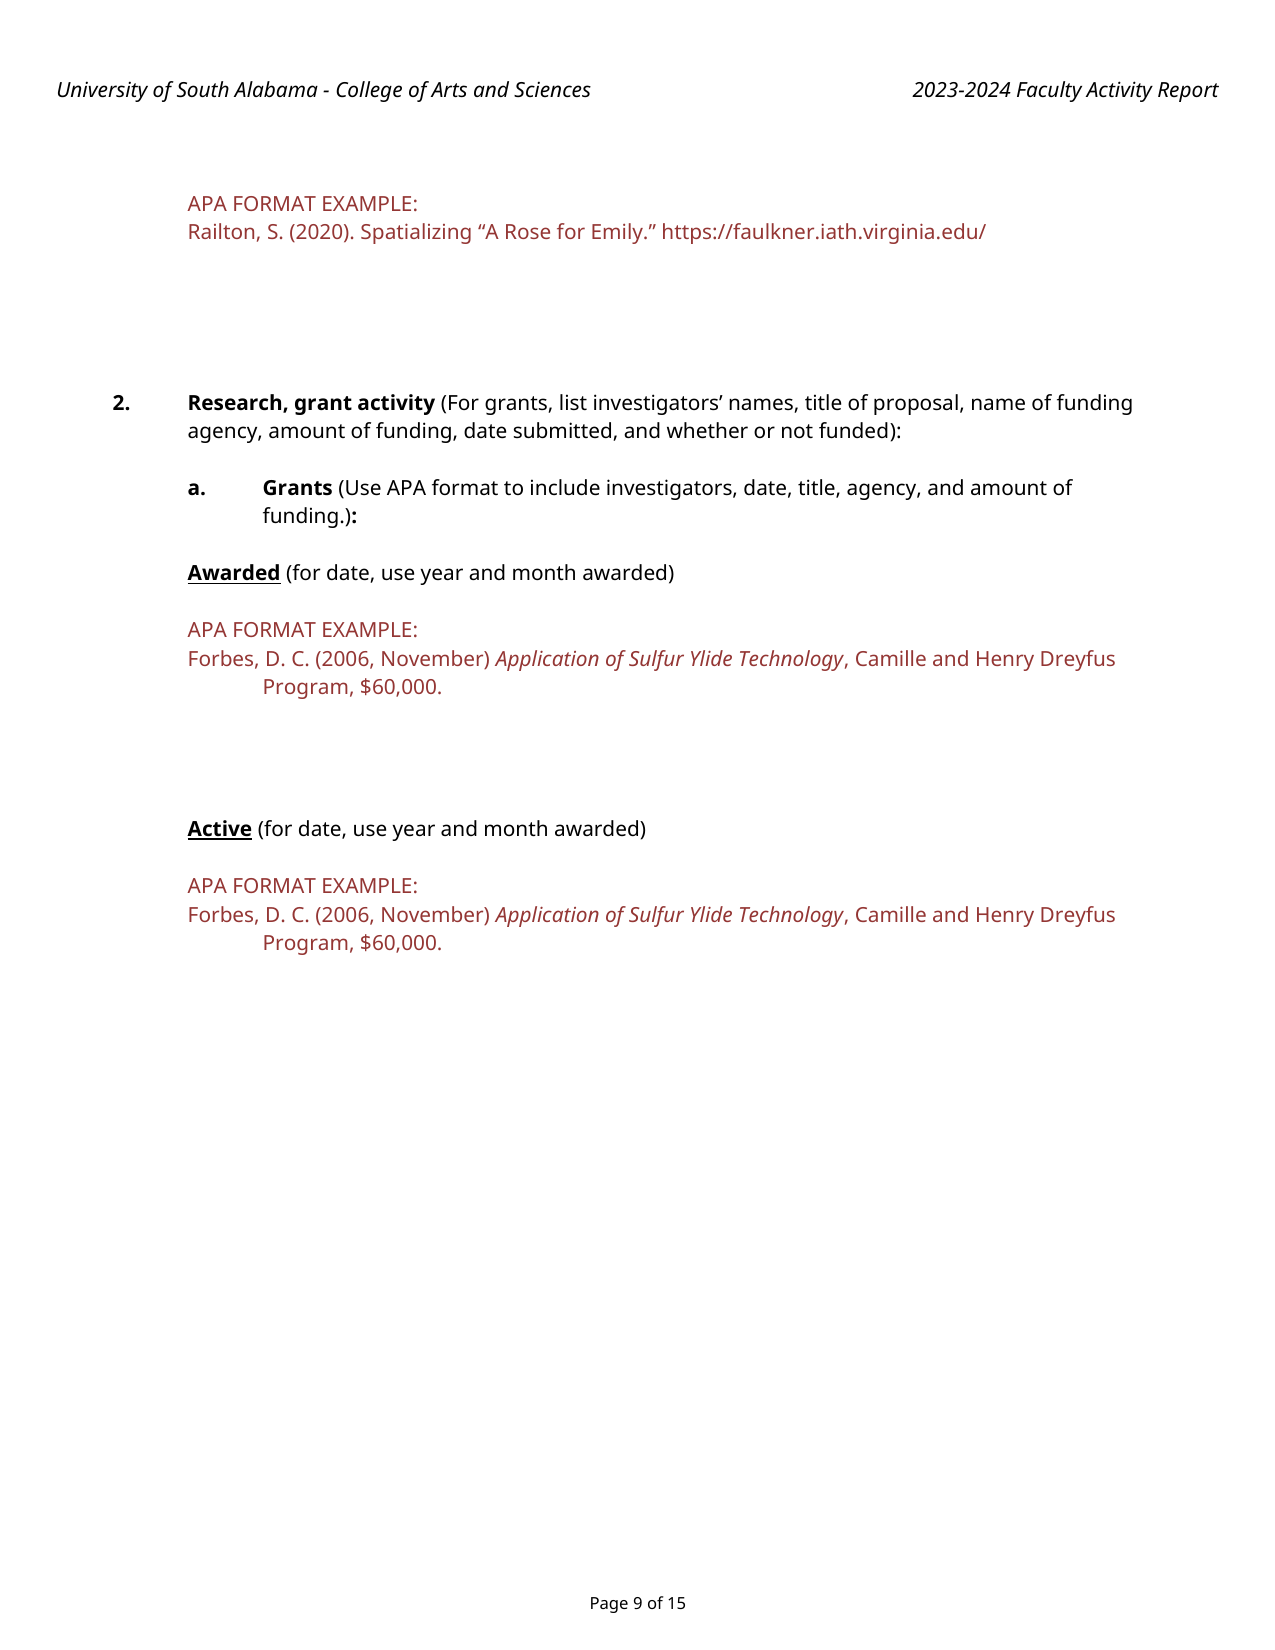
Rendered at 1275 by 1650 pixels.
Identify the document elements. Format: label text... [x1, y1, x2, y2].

text Railton, S. (2020). Spatializing “A Rose for Emily.” https://faulkner.iath.virginia.edu/ [187, 217, 1162, 246]
text 2. Research, grant activity (For grants, list investigators’ names, title of proposal, name of funding agency, amount of funding, date submitted, and whether or not funded): [889, 388, 1162, 445]
text APA FORMAT EXAMPLE: [187, 871, 1162, 900]
text a. Grants (Use APA format to include investigators, date, title, agency, and amount of funding.): [187, 473, 1162, 530]
text APA FORMAT EXAMPLE: [187, 615, 1162, 644]
text Active (for date, use year and month awarded) [187, 814, 1162, 843]
text Forbes, D. C. (2006, November) Application of Sulfur Ylide Technology, Camille and Henry Dreyfus Program, $60,000. [187, 900, 1162, 957]
text Forbes, D. C. (2006, November) Application of Sulfur Ylide Technology, Camille and Henry Dreyfus Program, $60,000. [187, 644, 1162, 701]
text Awarded (for date, use year and month awarded) [187, 558, 1162, 587]
text APA FORMAT EXAMPLE: [187, 189, 1162, 217]
